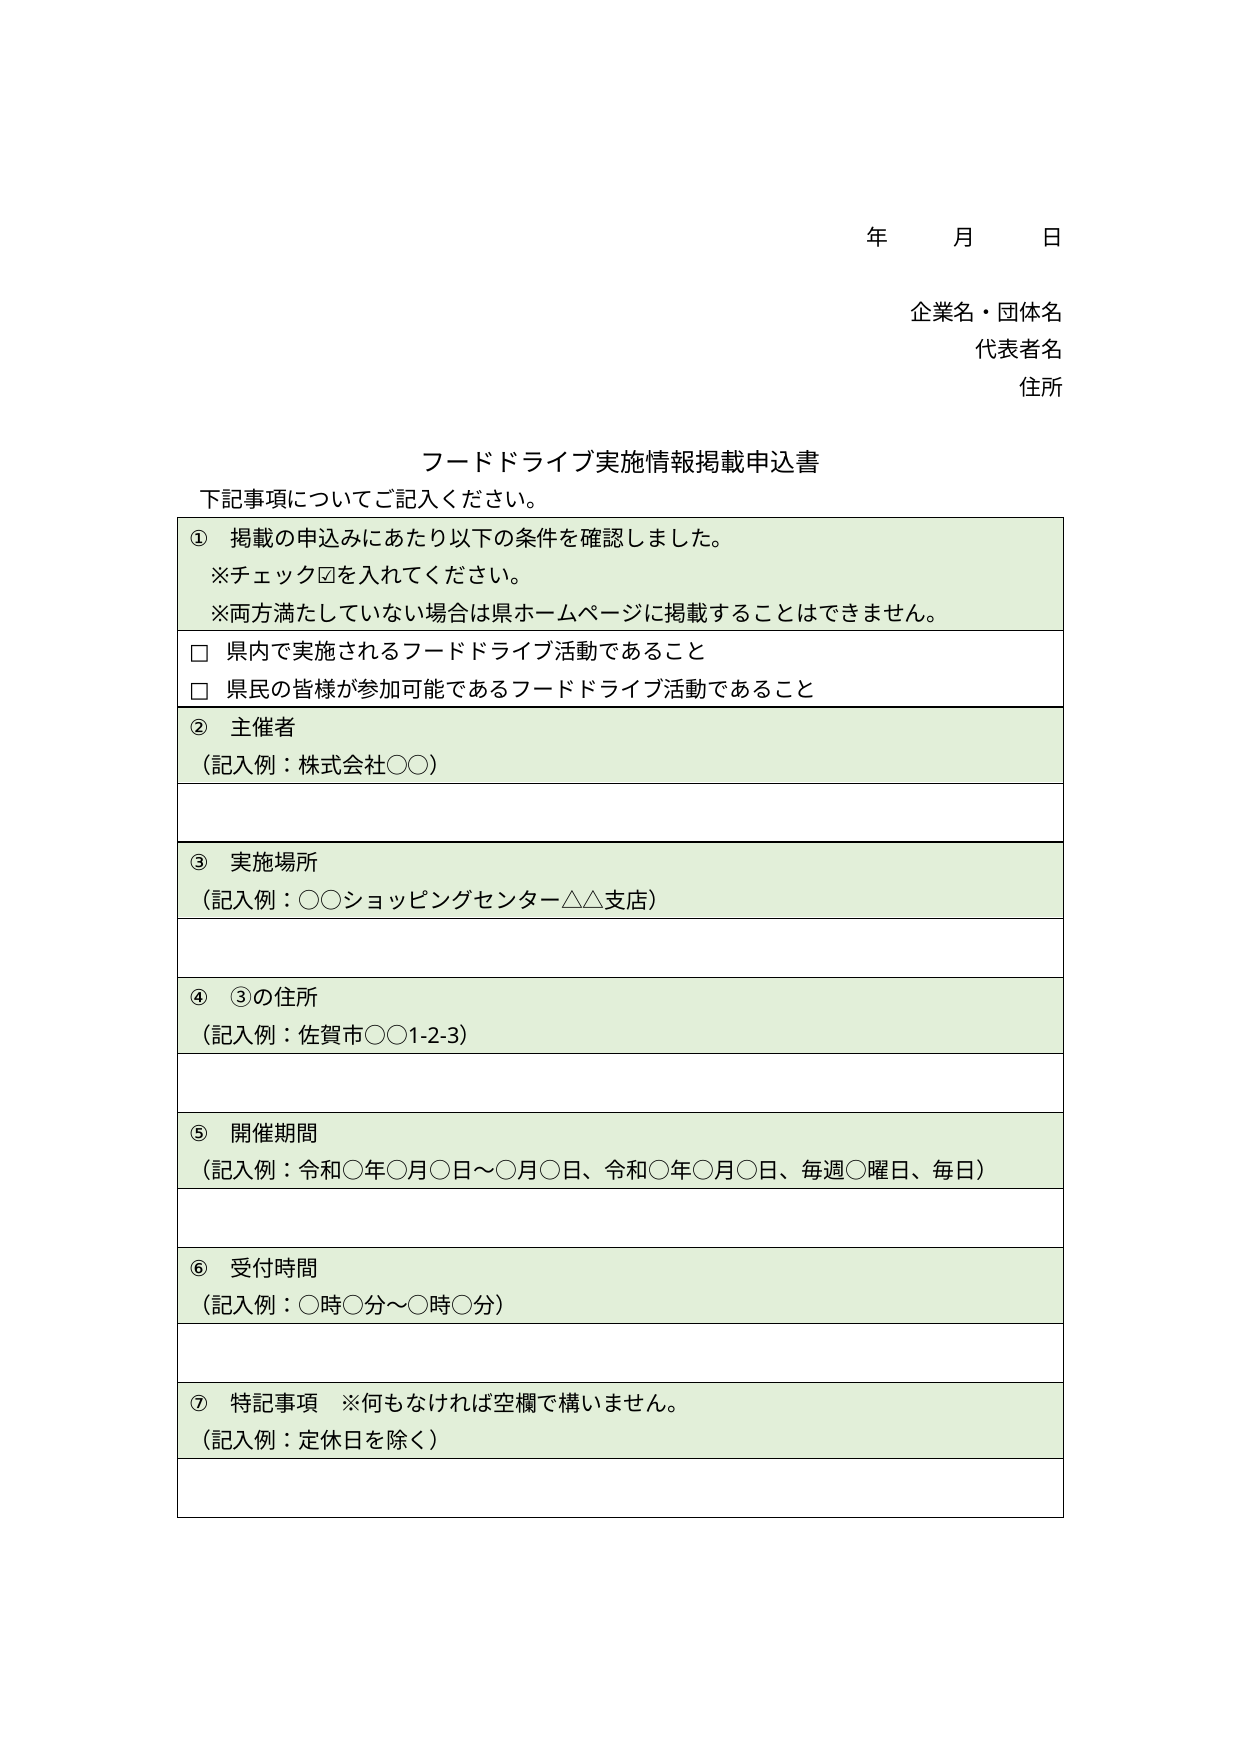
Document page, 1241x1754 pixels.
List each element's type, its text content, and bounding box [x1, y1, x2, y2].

text 下記事項についてご記入ください。 [177, 479, 1063, 517]
table_cell 県内で実施されるフードドライブ活動であること 県民の皆様が参加可能であるフードドライブ活動であること [178, 631, 1063, 706]
text フードドライブ実施情報掲載申込書 [177, 442, 1063, 479]
text 年 月 日 [177, 217, 1063, 254]
table_cell [178, 1324, 1063, 1382]
table_cell ⑥ 受付時間 （記入例：○時○分～○時○分） [178, 1248, 1063, 1323]
table_cell [178, 1459, 1063, 1517]
table_cell ⑤ 開催期間 （記入例：令和○年○月○日～○月○日、令和○年○月○日、毎週○曜日、毎日） [178, 1113, 1063, 1188]
table_cell [178, 1189, 1063, 1247]
text 代表者名 [177, 329, 1063, 367]
text 企業名・団体名 [177, 292, 1063, 329]
table_cell [178, 1054, 1063, 1112]
table_header ① 掲載の申込みにあたり以下の条件を確認しました。 ※チェック☑を入れてください。 ※両方満たしていない場合は県ホームページに掲載することはできません。 [178, 518, 1063, 630]
table_cell [178, 784, 1063, 841]
table_cell ④ ③の住所 （記入例：佐賀市○○1-2-3） [178, 978, 1063, 1053]
table_cell ② 主催者 （記入例：株式会社○○） [178, 708, 1063, 782]
table_cell ⑦ 特記事項 ※何もなければ空欄で構いません。 （記入例：定休日を除く） [178, 1383, 1063, 1458]
table_cell ③ 実施場所 （記入例：○○ショッピングセンター△△支店） [178, 843, 1063, 917]
table_cell [178, 919, 1063, 977]
text 住所 [177, 367, 1063, 404]
